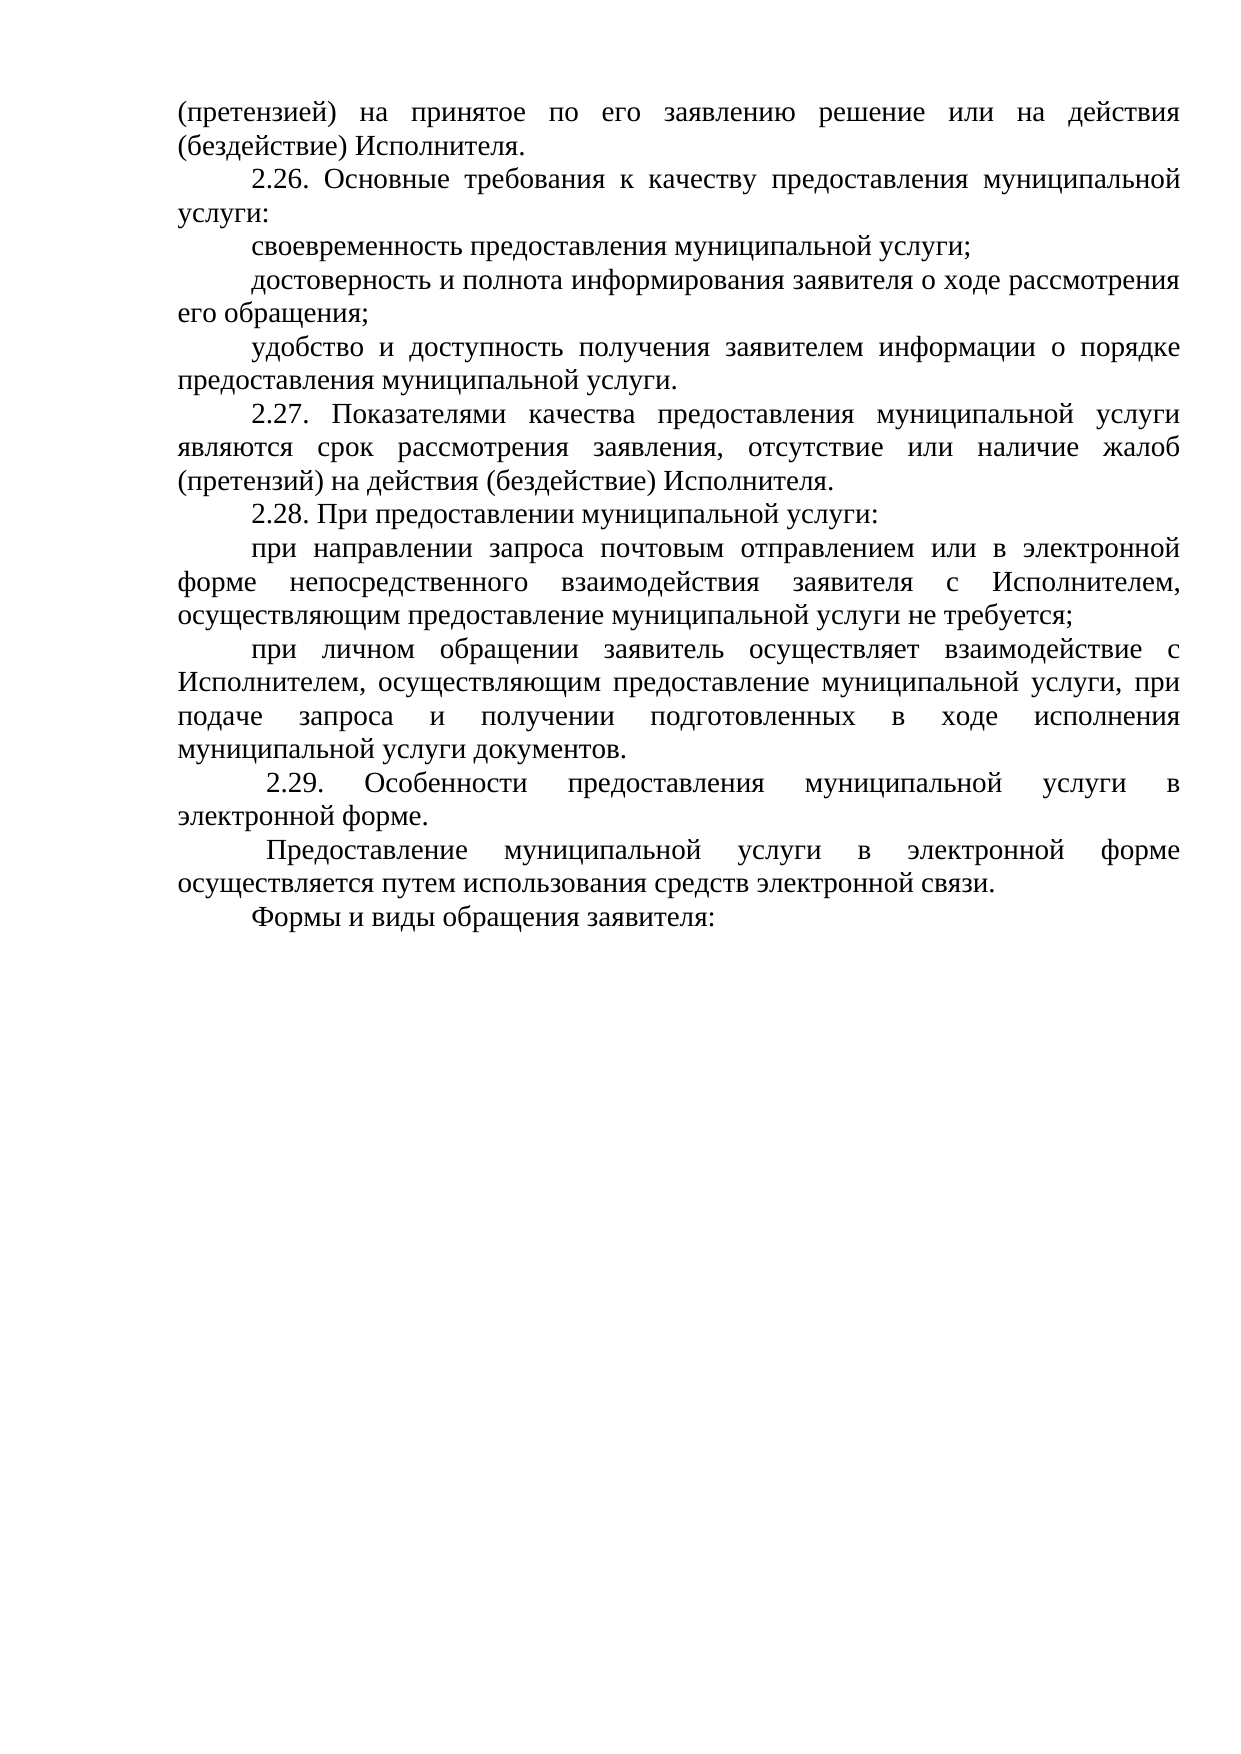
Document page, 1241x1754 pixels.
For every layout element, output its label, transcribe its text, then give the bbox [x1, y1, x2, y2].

text при направлении запроса почтовым отправлением или в электронной форме непосредственного взаимодействия заявителя с Исполнителем, осуществляющим предоставление муниципальной услуги не требуется; [177, 530, 1181, 631]
text Предоставление муниципальной услуги в электронной форме осуществляется путем использования средств электронной связи. [177, 832, 1181, 899]
text 2.28. При предоставлении муниципальной услуги: [177, 497, 1181, 530]
text 2.29. Особенности предоставления муниципальной услуги в электронной форме. [177, 765, 1181, 832]
text своевременность предоставления муниципальной услуги; [177, 228, 1181, 262]
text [177, 94, 1181, 161]
text достоверность и полнота информирования заявителя о ходе рассмотрения его обращения; [177, 262, 1181, 329]
text 2.26. Основные требования к качеству предоставления муниципальной услуги: [177, 161, 1181, 228]
text при личном обращении заявитель осуществляет взаимодействие с Исполнителем, осуществляющим предоставление муниципальной услуги, при подаче запроса и получении подготовленных в ходе исполнения муниципальной услуги документов. [177, 631, 1181, 765]
text 2.27. Показателями качества предоставления муниципальной услуги являются срок рассмотрения заявления, отсутствие или наличие жалоб (претензий) на действия (бездействие) Исполнителя. [177, 396, 1181, 497]
text удобство и доступность получения заявителем информации о порядке предоставления муниципальной услуги. [177, 329, 1181, 396]
text Формы и виды обращения заявителя: [251, 899, 1181, 933]
